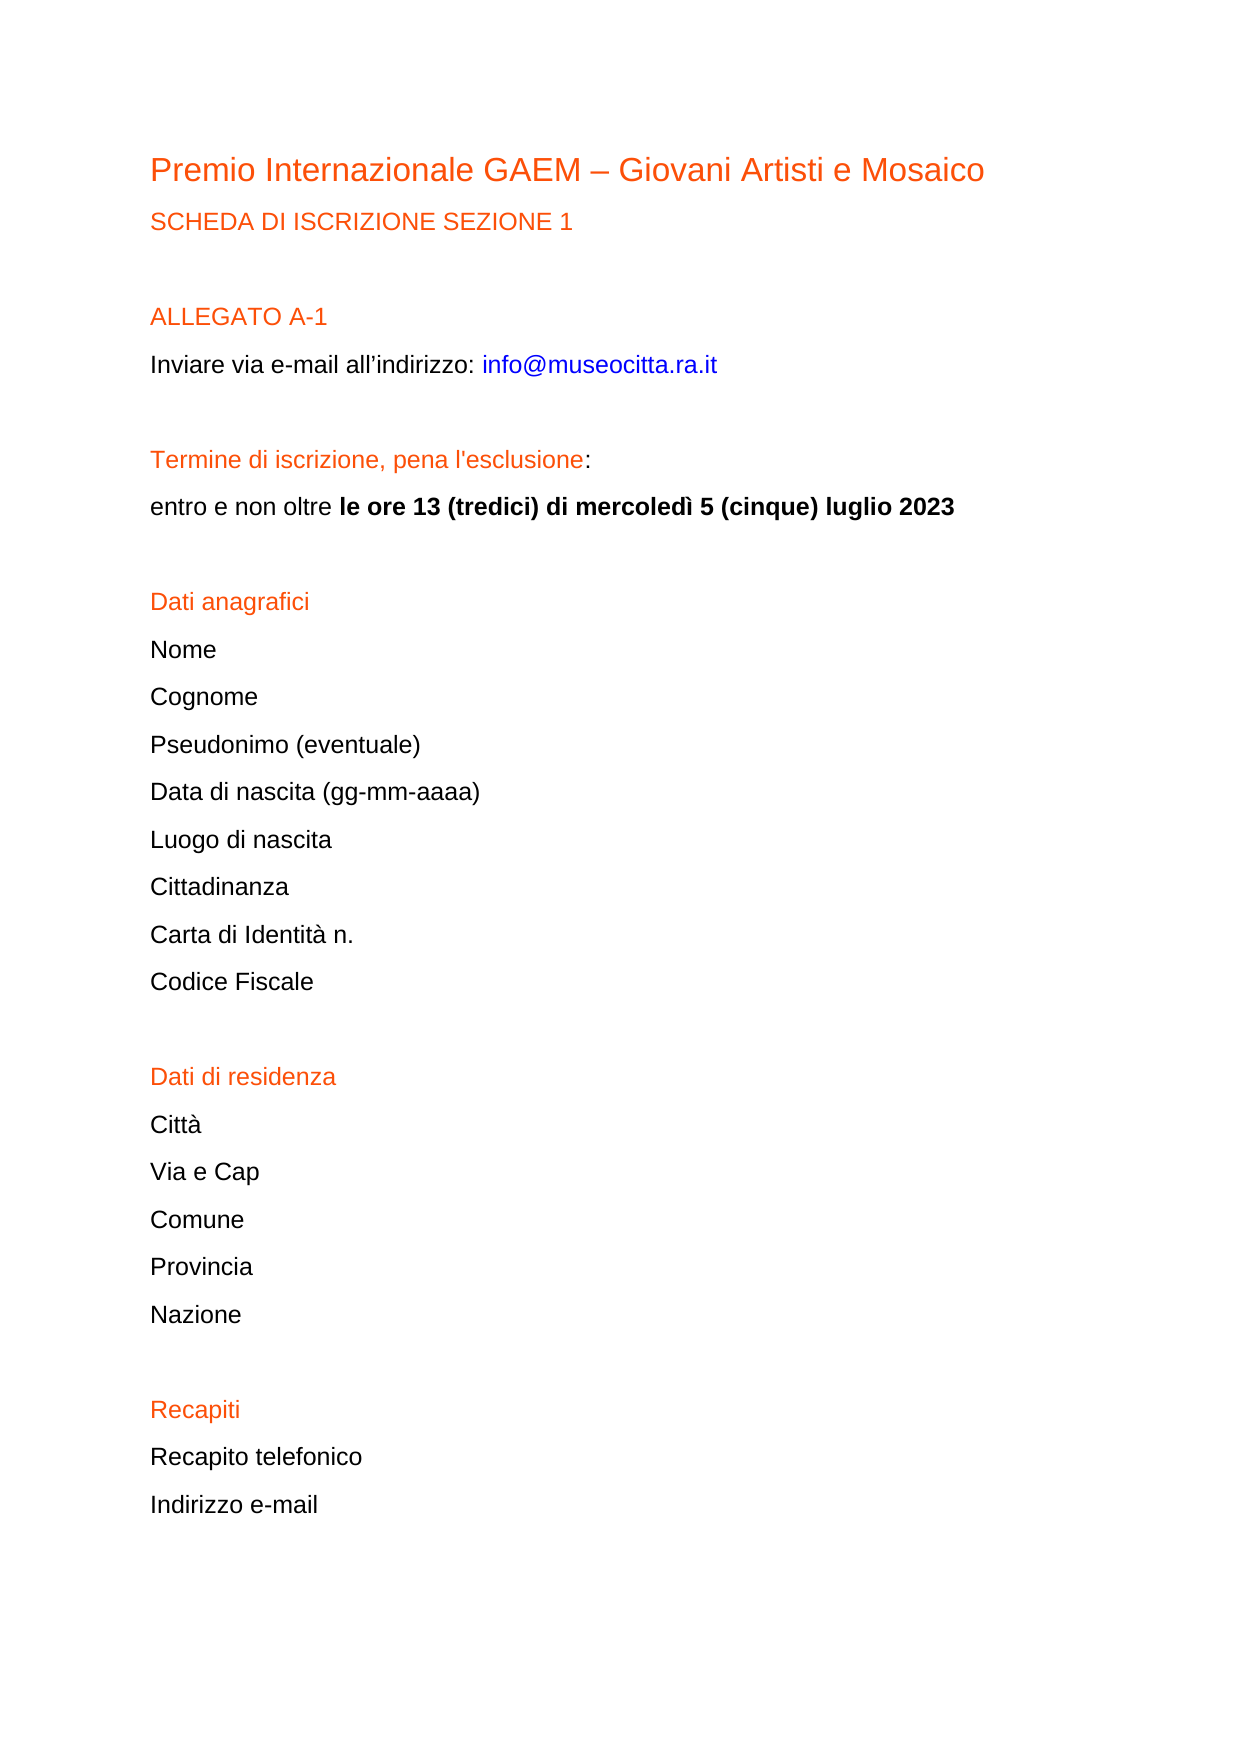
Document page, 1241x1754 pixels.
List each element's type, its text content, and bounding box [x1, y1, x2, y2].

text SCHEDA DI ISCRIZIONE SEZIONE 1 [150, 207, 1090, 236]
text Premio Internazionale GAEM – Giovani Artisti e Mosaico [150, 150, 1090, 188]
text Dati di residenza [150, 1062, 1090, 1091]
text Inviare via e-mail all’indirizzo: info@museocitta.ra.it [150, 350, 1090, 378]
text Via e Cap [150, 1157, 1090, 1186]
text Luogo di nascita [150, 825, 1090, 853]
text Recapito telefonico [150, 1442, 1090, 1471]
text Città [150, 1110, 1090, 1138]
text Comune [150, 1205, 1090, 1233]
text Dati anagrafici [150, 587, 1090, 616]
text Carta di Identità n. [150, 920, 1090, 948]
text Codice Fiscale [150, 967, 1090, 996]
text Indirizzo e-mail [150, 1490, 1090, 1518]
text Data di nascita (gg-mm-aaaa) [150, 777, 1090, 806]
text entro e non oltre le ore 13 (tredici) di mercoledì 5 (cinque) luglio 2023 [150, 492, 1090, 521]
text Cognome [150, 682, 1090, 711]
text Provincia [150, 1252, 1090, 1281]
text Nazione [150, 1300, 1090, 1328]
text ALLEGATO A-1 [150, 302, 1090, 331]
text Nome [150, 635, 1090, 663]
text Recapiti [150, 1395, 1090, 1423]
text Termine di iscrizione, pena l'esclusione: [150, 445, 1090, 473]
text Pseudonimo (eventuale) [150, 730, 1090, 758]
text Cittadinanza [150, 872, 1090, 901]
